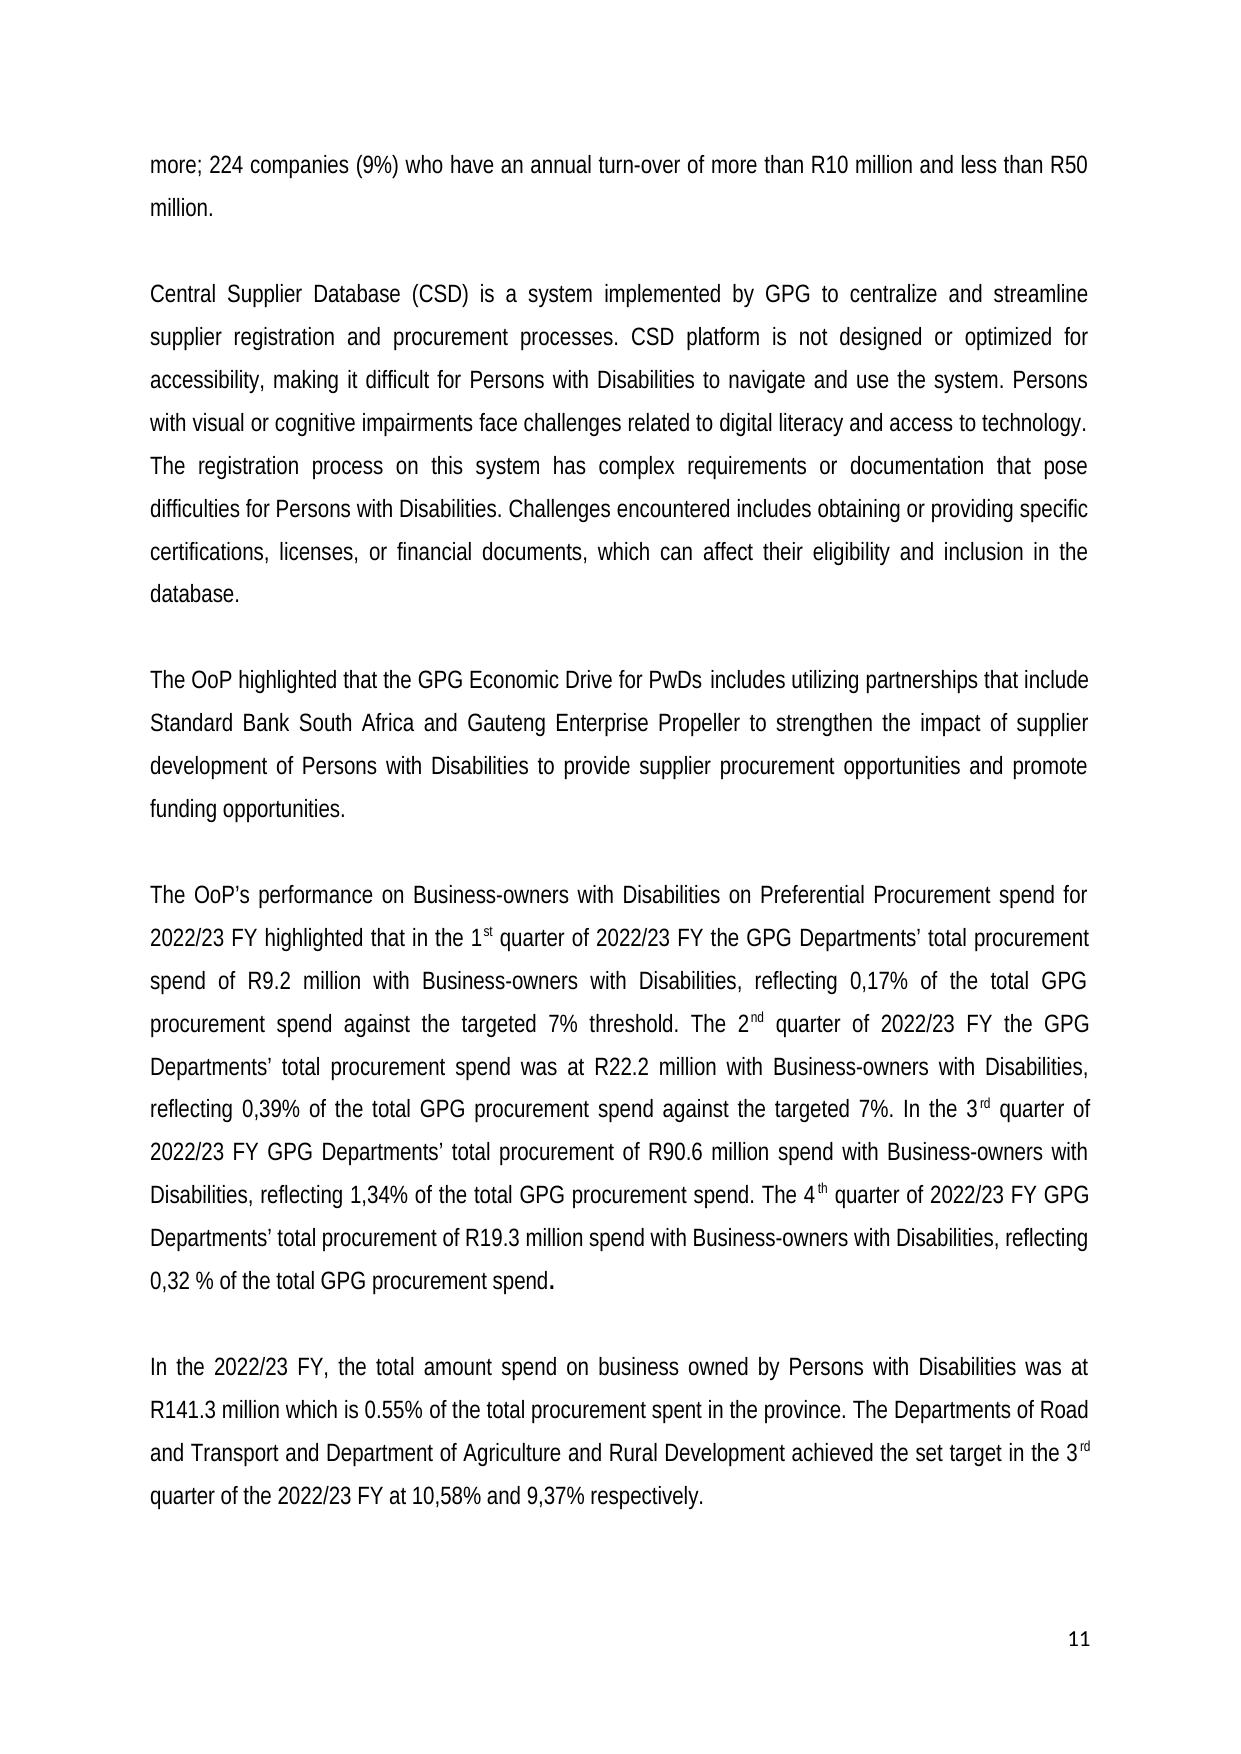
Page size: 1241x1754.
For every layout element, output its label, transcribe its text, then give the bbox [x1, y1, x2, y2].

text The OoP highlighted that the GPG Economic Drive for PwDs includes utilizing partnerships that include Standard Bank South Africa and Gauteng Enterprise Propeller to strengthen the impact of supplier development of Persons with Disabilities to provide supplier procurement opportunities and promote funding opportunities. [150, 665, 1090, 823]
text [150, 150, 1090, 222]
text The OoP’s performance on Business-owners with Disabilities on Preferential Procurement spend for 2022/23 FY highlighted that in the 1st quarter of 2022/23 FY the GPG Departments’ total procurement spend of R9.2 million with Business-owners with Disabilities, reflecting 0,17% of the total GPG procurement spend against the targeted 7% threshold. The 2nd quarter of 2022/23 FY the GPG Departments’ total procurement spend was at R22.2 million with Business-owners with Disabilities, reflecting 0,39% of the total GPG procurement spend against the targeted 7%. In the 3rd quarter of 2022/23 FY GPG Departments’ total procurement of R90.6 million spend with Business-owners with Disabilities, reflecting 1,34% of the total GPG procurement spend. The 4th quarter of 2022/23 FY GPG Departments’ total procurement of R19.3 million spend with Business-owners with Disabilities, reflecting 0,32 % of the total GPG procurement spend. [150, 880, 1090, 1295]
text Central Supplier Database (CSD) is a system implemented by GPG to centralize and streamline supplier registration and procurement processes. CSD platform is not designed or optimized for accessibility, making it difficult for Persons with Disabilities to navigate and use the system. Persons with visual or cognitive impairments face challenges related to digital literacy and access to technology. The registration process on this system has complex requirements or documentation that pose difficulties for Persons with Disabilities. Challenges encountered includes obtaining or providing specific certifications, licenses, or financial documents, which can affect their eligibility and inclusion in the database. [150, 279, 1090, 608]
text In the 2022/23 FY, the total amount spend on business owned by Persons with Disabilities was at R141.3 million which is 0.55% of the total procurement spent in the province. The Departments of Road and Transport and Department of Agriculture and Rural Development achieved the set target in the 3rd quarter of the 2022/23 FY at 10,58% and 9,37% respectively. [150, 1352, 1090, 1509]
